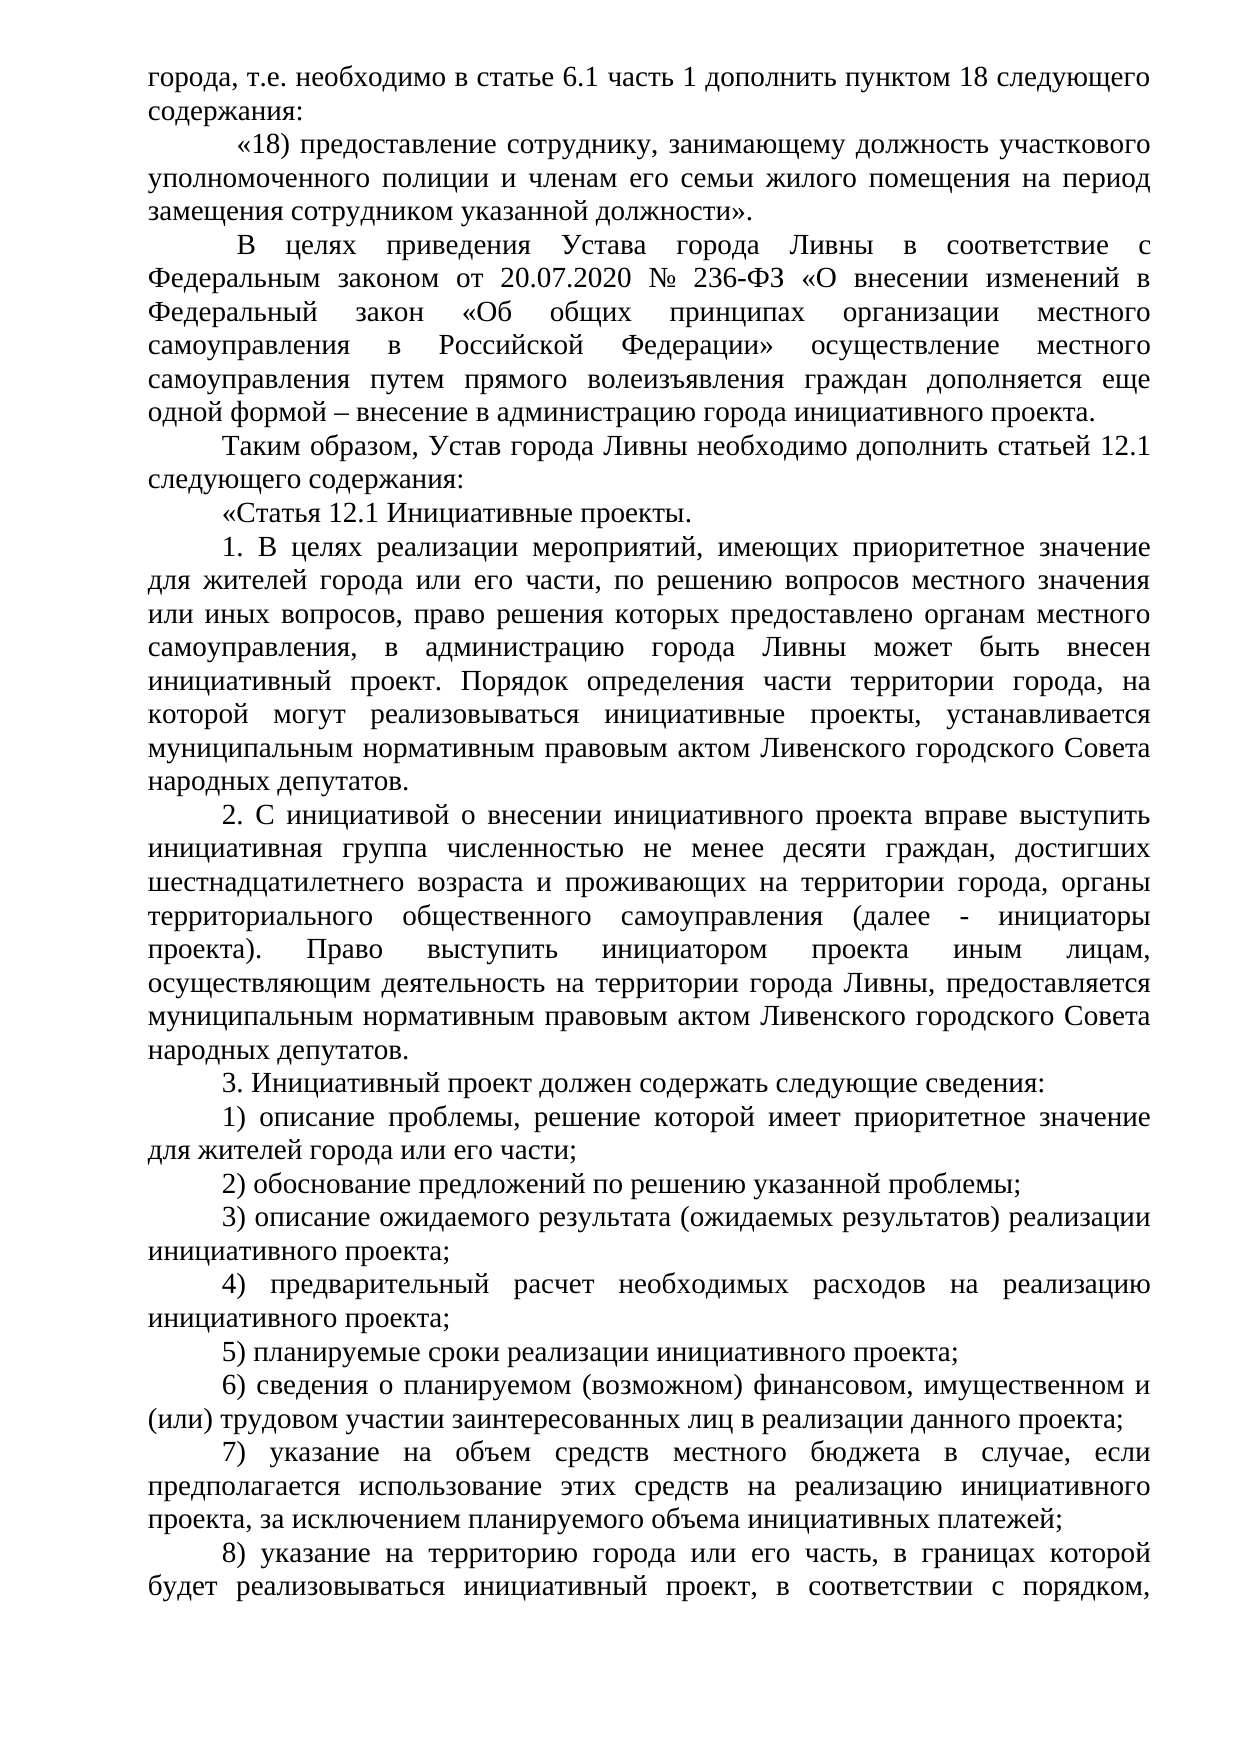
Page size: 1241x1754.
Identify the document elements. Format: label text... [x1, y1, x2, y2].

text 2. С инициативой о внесении инициативного проекта вправе выступить инициативная группа численностью не менее десяти граждан, достигших шестнадцатилетнего возраста и проживающих на территории города, органы территориального общественного самоуправления (далее - инициаторы проекта). Право выступить инициатором проекта иным лицам, осуществляющим деятельность на территории города Ливны, предоставляется муниципальным нормативным правовым актом Ливенского городского Совета народных депутатов. [148, 797, 1152, 1065]
text Таким образом, Устав города Ливны необходимо дополнить статьей 12.1 следующего содержания: [148, 428, 1152, 495]
text 1. В целях реализации мероприятий, имеющих приоритетное значение для жителей города или его части, по решению вопросов местного значения или иных вопросов, право решения которых предоставлено органам местного самоуправления, в администрацию города Ливны может быть внесен инициативный проект. Порядок определения части территории города, на которой могут реализовываться инициативные проекты, устанавливается муниципальным нормативным правовым актом Ливенского городского Совета народных депутатов. [148, 529, 1152, 797]
text 3) описание ожидаемого результата (ожидаемых результатов) реализации инициативного проекта; [148, 1199, 1152, 1267]
text 3. Инициативный проект должен содержать следующие сведения: [148, 1065, 1152, 1099]
text 2) обоснование предложений по решению указанной проблемы; [148, 1166, 1152, 1199]
text 5) планируемые сроки реализации инициативного проекта; [148, 1334, 1152, 1367]
text 6) сведения о планируемом (возможном) финансовом, имущественном и (или) трудовом участии заинтересованных лиц в реализации данного проекта; [148, 1367, 1152, 1434]
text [148, 59, 1152, 126]
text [148, 1535, 1152, 1602]
text 1) описание проблемы, решение которой имеет приоритетное значение для жителей города или его части; [148, 1099, 1152, 1166]
text В целях приведения Устава города Ливны в соответствие с Федеральным законом от 20.07.2020 № 236-ФЗ «О внесении изменений в Федеральный закон «Об общих принципах организации местного самоуправления в Российской Федерации» осуществление местного самоуправления путем прямого волеизъявления граждан дополняется еще одной формой – внесение в администрацию города инициативного проекта. [148, 227, 1152, 428]
text «18) предоставление сотруднику, занимающему должность участкового уполномоченного полиции и членам его семьи жилого помещения на период замещения сотрудником указанной должности». [148, 126, 1152, 227]
text 4) предварительный расчет необходимых расходов на реализацию инициативного проекта; [148, 1267, 1152, 1334]
text «Статья 12.1 Инициативные проекты. [148, 495, 1152, 529]
text 7) указание на объем средств местного бюджета в случае, если предполагается использование этих средств на реализацию инициативного проекта, за исключением планируемого объема инициативных платежей; [148, 1434, 1152, 1535]
